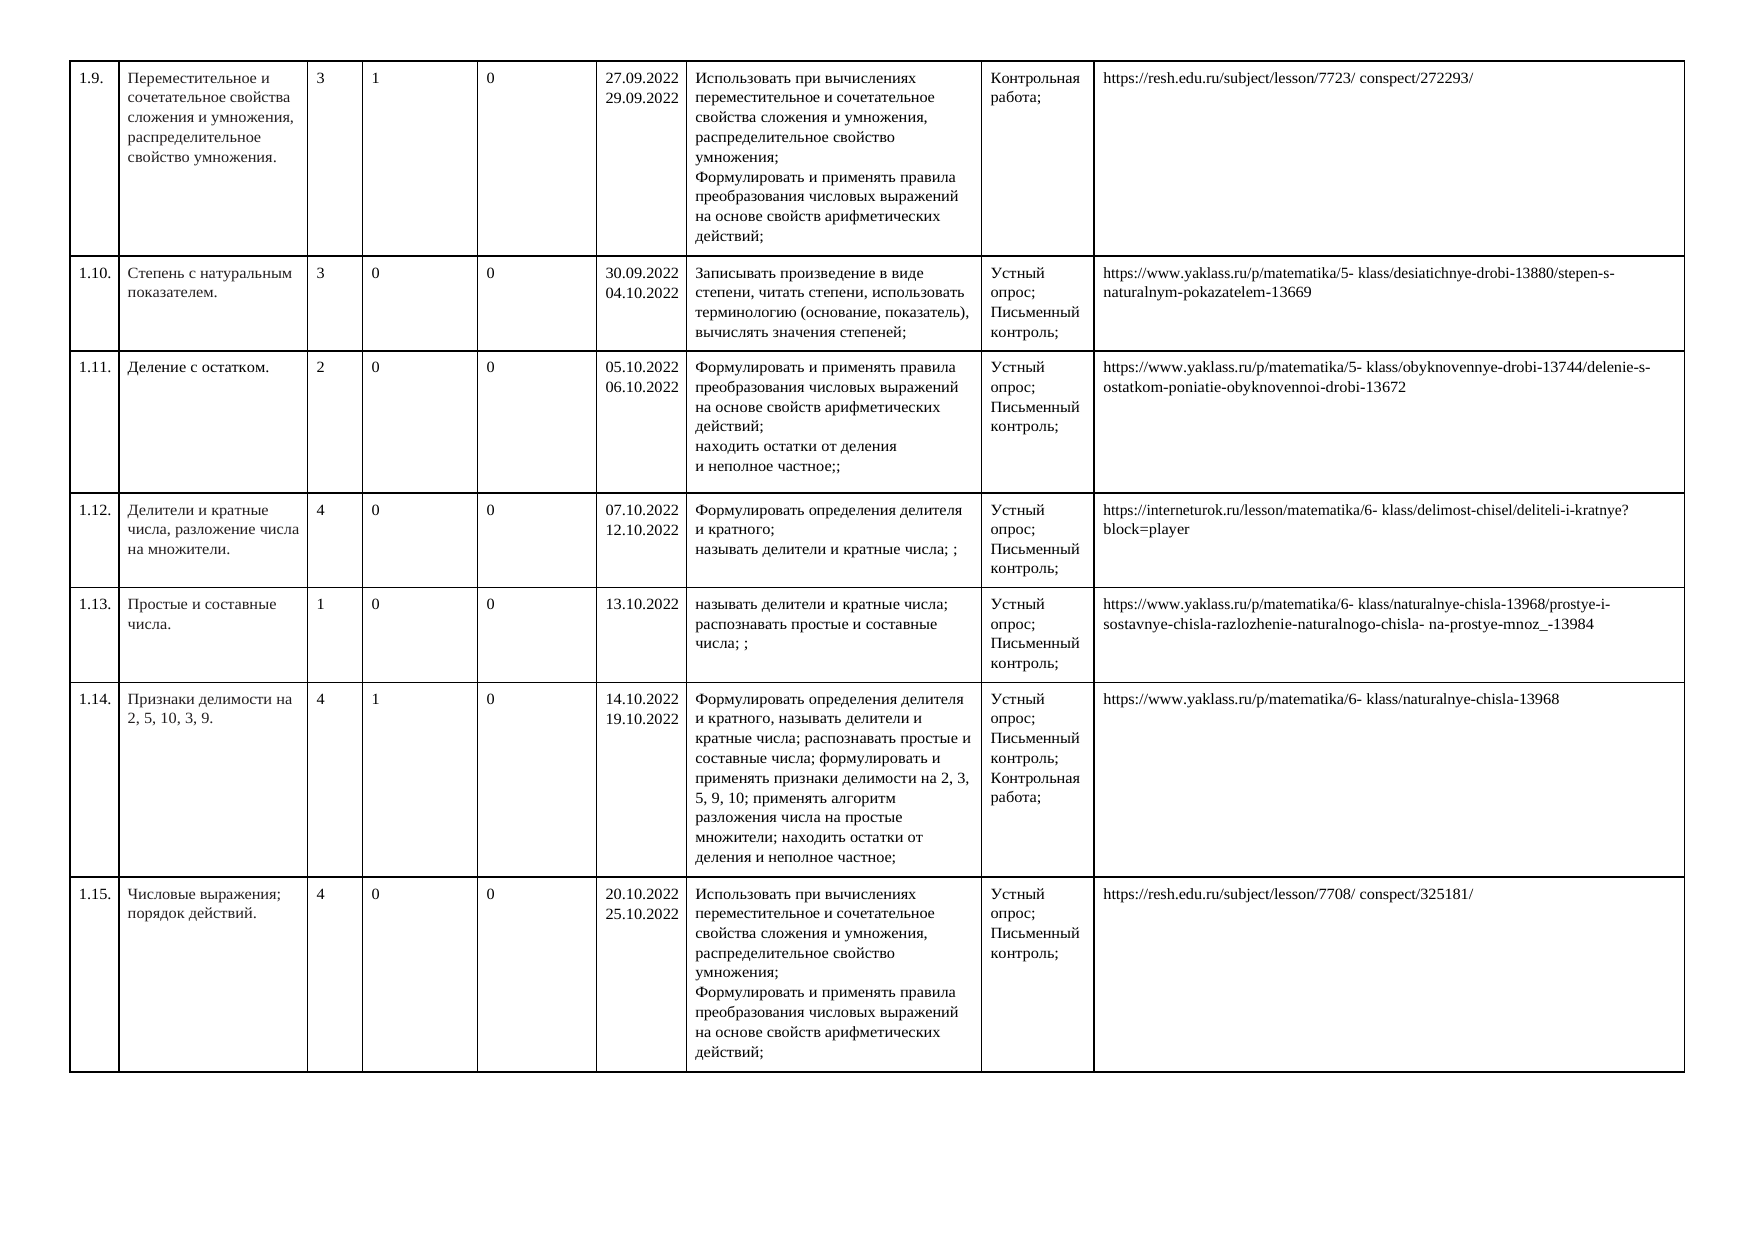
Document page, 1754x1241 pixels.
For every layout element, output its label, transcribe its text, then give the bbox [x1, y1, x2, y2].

table_cell 0 [478, 352, 596, 492]
table_cell Простые и составные числа. [120, 588, 307, 681]
table_cell https://interneturok.ru/lesson/matematika/6- klass/delimost-chisel/deliteli-i-kratnye? block=player [1095, 494, 1684, 587]
table_cell 0 [478, 494, 596, 587]
table_cell 1.13. [71, 588, 118, 681]
table_cell 05.10.2022 06.10.2022 [597, 352, 686, 492]
table_cell Устный опрос; Письменный контроль; [982, 257, 1093, 350]
table_cell 30.09.2022 04.10.2022 [597, 257, 686, 350]
table_cell 0 [363, 352, 477, 492]
table_cell 1 [308, 588, 362, 681]
table_cell 1 [363, 683, 477, 876]
table_cell Устный опрос; Письменный контроль; [982, 878, 1093, 1071]
table_cell 0 [363, 494, 477, 587]
table_cell 4 [308, 683, 362, 876]
table_cell 20.10.2022 25.10.2022 [597, 878, 686, 1071]
table_cell 0 [478, 878, 596, 1071]
table_cell 1.14. [71, 683, 118, 876]
table_cell Делители и кратные числа, разложение числа на множители. [120, 494, 307, 587]
table_cell 1.15. [71, 878, 118, 1071]
table_cell Формулировать определения делителя и кратного; называть делители и кратные числа; ; [687, 494, 981, 587]
table_cell https://www.yaklass.ru/p/matematika/5- klass/desiatichnye-drobi-13880/stepen-s- naturalnym-pokazatelem-13669 [1095, 257, 1684, 350]
table_cell Устный опрос; Письменный контроль; [982, 494, 1093, 587]
table_cell 07.10.2022 12.10.2022 [597, 494, 686, 587]
table_cell Устный опрос; Письменный контроль; [982, 352, 1093, 492]
table_header 27.09.2022 29.09.2022 [597, 62, 686, 255]
table_cell 1.11. [71, 352, 118, 492]
table_cell Устный опрос; Письменный контроль; Контрольная работа; [982, 683, 1093, 876]
table_header 3 [308, 62, 362, 255]
table_cell Использовать при вычислениях переместительное и сочетательное свойства сложения и умножения, распределительное свойство умножения; Формулировать и применять правила преобразования числовых выражений на основе свойств арифметических действий; [687, 878, 981, 1071]
table_header Контрольная работа; [982, 62, 1093, 255]
table_header 0 [478, 62, 596, 255]
table_cell Степень с натуральным показателем. [120, 257, 307, 350]
table_cell 13.10.2022 [597, 588, 686, 681]
table_cell 0 [363, 588, 477, 681]
table_cell Деление с остатком. [120, 352, 307, 492]
table_header Переместительное и сочетательное свойства сложения и умножения, распределительное свойство умножения. [120, 62, 307, 255]
table_cell 14.10.2022 19.10.2022 [597, 683, 686, 876]
table_cell https://www.yaklass.ru/p/matematika/5- klass/obyknovennye-drobi-13744/delenie-s- ostatkom-poniatie-obyknovennoi-drobi-13672 [1095, 352, 1684, 492]
table_header https://resh.edu.ru/subject/lesson/7723/ conspect/272293/ [1095, 62, 1684, 255]
table_cell Числовые выражения; порядок действий. [120, 878, 307, 1071]
table_header Использовать при вычислениях переместительное и сочетательное свойства сложения и умножения, распределительное свойство умножения; Формулировать и применять правила преобразования числовых выражений на основе свойств арифметических действий; [687, 62, 981, 255]
table_cell 0 [478, 683, 596, 876]
table_cell 0 [363, 878, 477, 1071]
table_header 1.9. [71, 62, 118, 255]
table_cell 1.10. [71, 257, 118, 350]
table_cell 4 [308, 494, 362, 587]
table_cell https://www.yaklass.ru/p/matematika/6- klass/naturalnye-chisla-13968 [1095, 683, 1684, 876]
table_cell называть делители и кратные числа; распознавать простые и составные числа; ; [687, 588, 981, 681]
table_cell 3 [308, 257, 362, 350]
table_cell 0 [478, 588, 596, 681]
table_cell Признаки делимости на 2, 5, 10, 3, 9. [120, 683, 307, 876]
table_header 1 [363, 62, 477, 255]
table_cell https://resh.edu.ru/subject/lesson/7708/ conspect/325181/ [1095, 878, 1684, 1071]
table_cell Записывать произведение в виде степени, читать степени, использовать терминологию (основание, показатель), вычислять значения степеней; [687, 257, 981, 350]
table_cell 0 [478, 257, 596, 350]
table_cell Формулировать и применять правила преобразования числовых выражений на основе свойств арифметических действий; находить остатки от деления и неполное частное;; [687, 352, 981, 492]
table_cell Устный опрос; Письменный контроль; [982, 588, 1093, 681]
table_cell https://www.yaklass.ru/p/matematika/6- klass/naturalnye-chisla-13968/prostye-i- sostavnye-chisla-razlozhenie-naturalnogo-chisla- na-prostye-mnoz_-13984 [1095, 588, 1684, 681]
table_cell 2 [308, 352, 362, 492]
table_cell 0 [363, 257, 477, 350]
table_cell Формулировать определения делителя и кратного, называть делители и кратные числа; распознавать простые и составные числа; формулировать и применять признаки делимости на 2, 3, 5, 9, 10; применять алгоритм разложения числа на простые множители; находить остатки от деления и неполное частное; [687, 683, 981, 876]
table_cell 1.12. [71, 494, 118, 587]
table_cell 4 [308, 878, 362, 1071]
